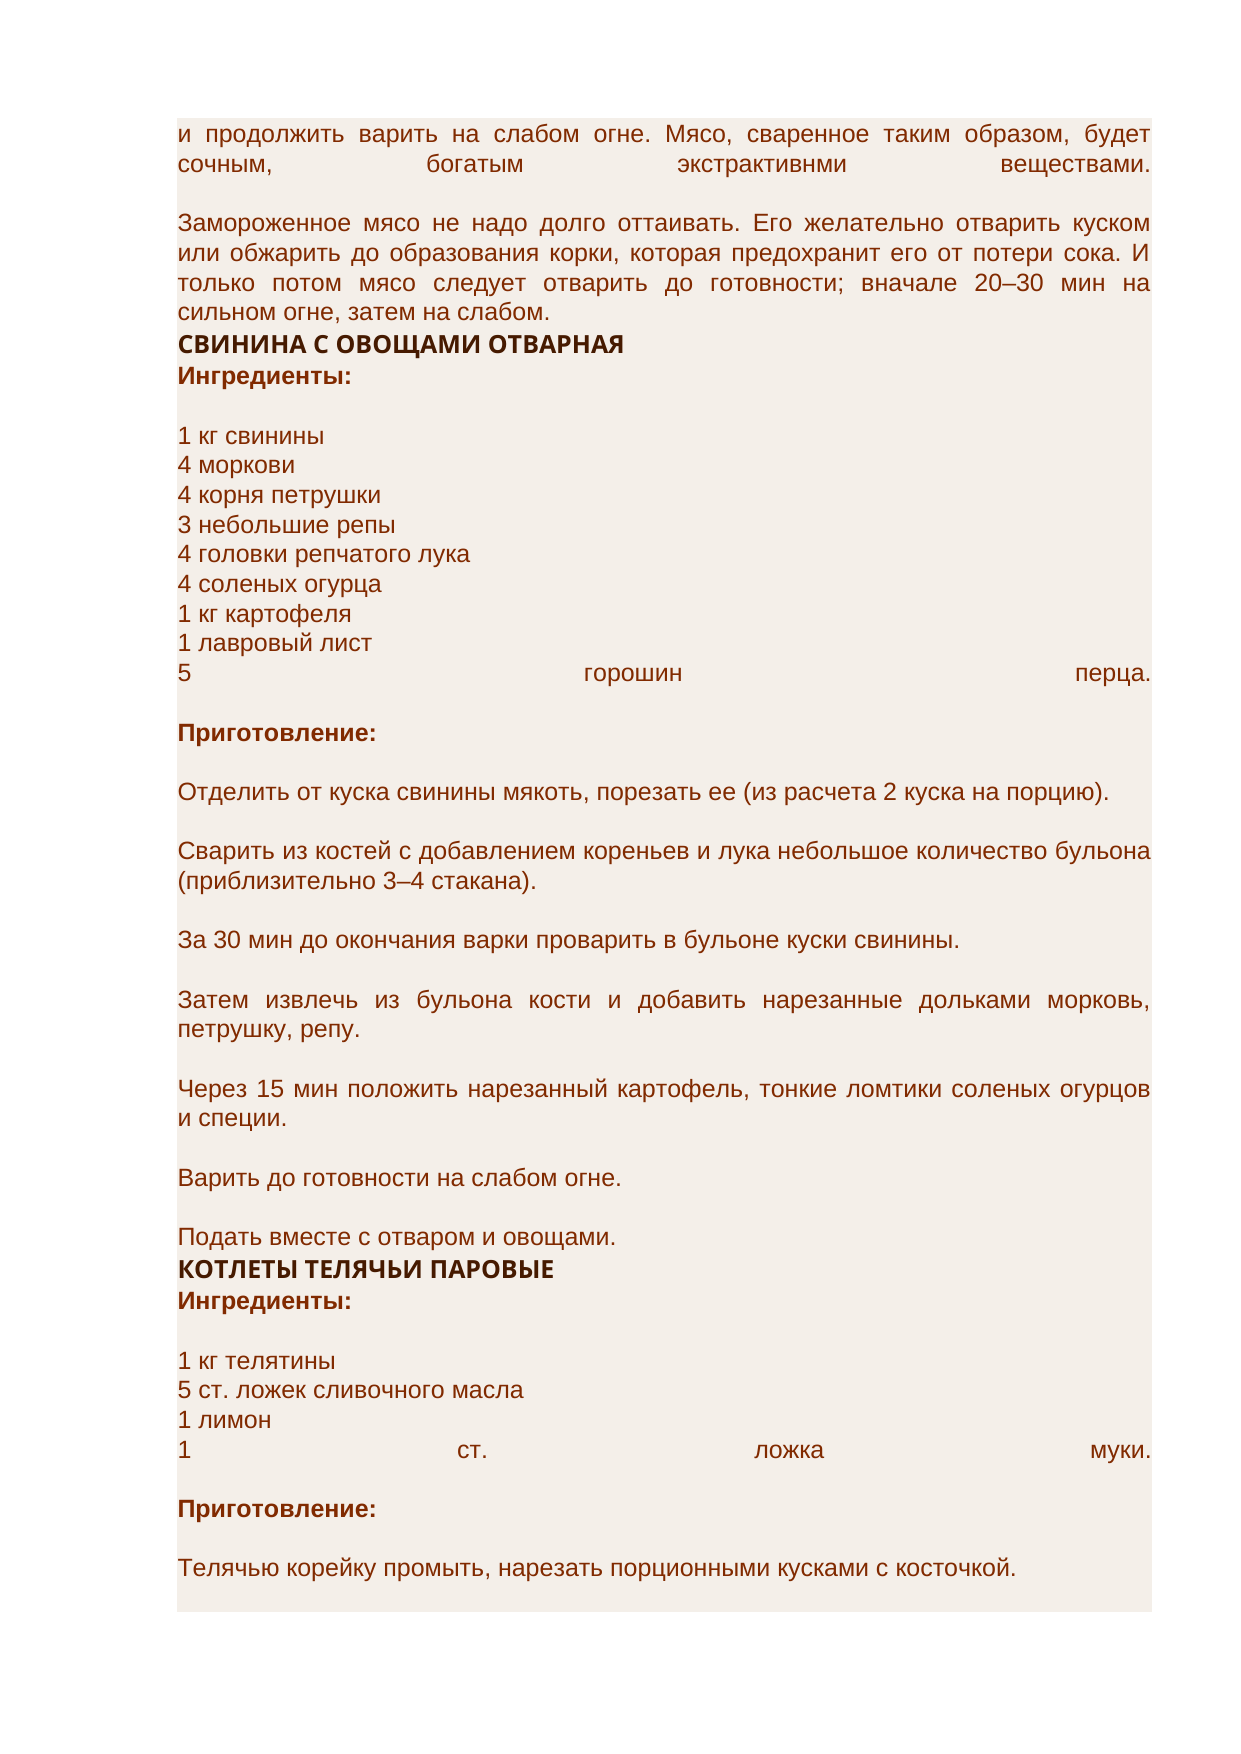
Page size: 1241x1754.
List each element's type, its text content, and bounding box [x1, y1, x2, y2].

text За 30 мин до окончания варки проварить в бульоне куски свинины. [177, 924, 1152, 954]
text 1 лимон [177, 1404, 1152, 1434]
subtitle СВИНИНА С ОВОЩАМИ ОТВАРНАЯ [177, 326, 1152, 360]
text Затем извлечь из бульона кости и добавить нарезанные дольками морковь, петрушку, репу. [177, 984, 1152, 1043]
text 4 корня петрушки [177, 479, 1152, 509]
text 3 небольшие репы [177, 509, 1152, 538]
text 1 лавровый лист [177, 627, 1152, 657]
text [177, 118, 1152, 326]
text Сварить из костей с добавлением кореньев и лука небольшое количество бульона (приблизительно 3–4 стакана). [177, 835, 1152, 895]
text 1 ст. ложка муки. Приготовление: [177, 1434, 1152, 1523]
text 5 ст. ложек сливочного масла [177, 1374, 1152, 1404]
text 1 кг телятины [177, 1345, 1152, 1374]
text 4 моркови [177, 449, 1152, 479]
text Ингредиенты: [177, 360, 1152, 390]
text Варить до готовности на слабом огне. [177, 1162, 1152, 1192]
subtitle КОТЛЕТЫ ТЕЛЯЧЬИ ПАРОВЫЕ [177, 1251, 1152, 1285]
text Телячью корейку промыть, нарезать порционными кусками с косточкой. [177, 1552, 1152, 1582]
text Через 15 мин положить нарезанный картофель, тонкие ломтики соленых огурцов и специи. [177, 1073, 1152, 1132]
text Ингредиенты: [177, 1285, 1152, 1315]
text 1 кг свинины [177, 420, 1152, 449]
text 1 кг картофеля [177, 598, 1152, 627]
text Отделить от куска свинины мякоть, порезать ее (из расчета 2 куска на порцию). [177, 776, 1152, 806]
text 4 соленых огурца [177, 568, 1152, 598]
text 5 горошин перца. Приготовление: [177, 657, 1152, 746]
text Подать вместе с отваром и овощами. [177, 1221, 1152, 1251]
text 4 головки репчатого лука [177, 538, 1152, 568]
